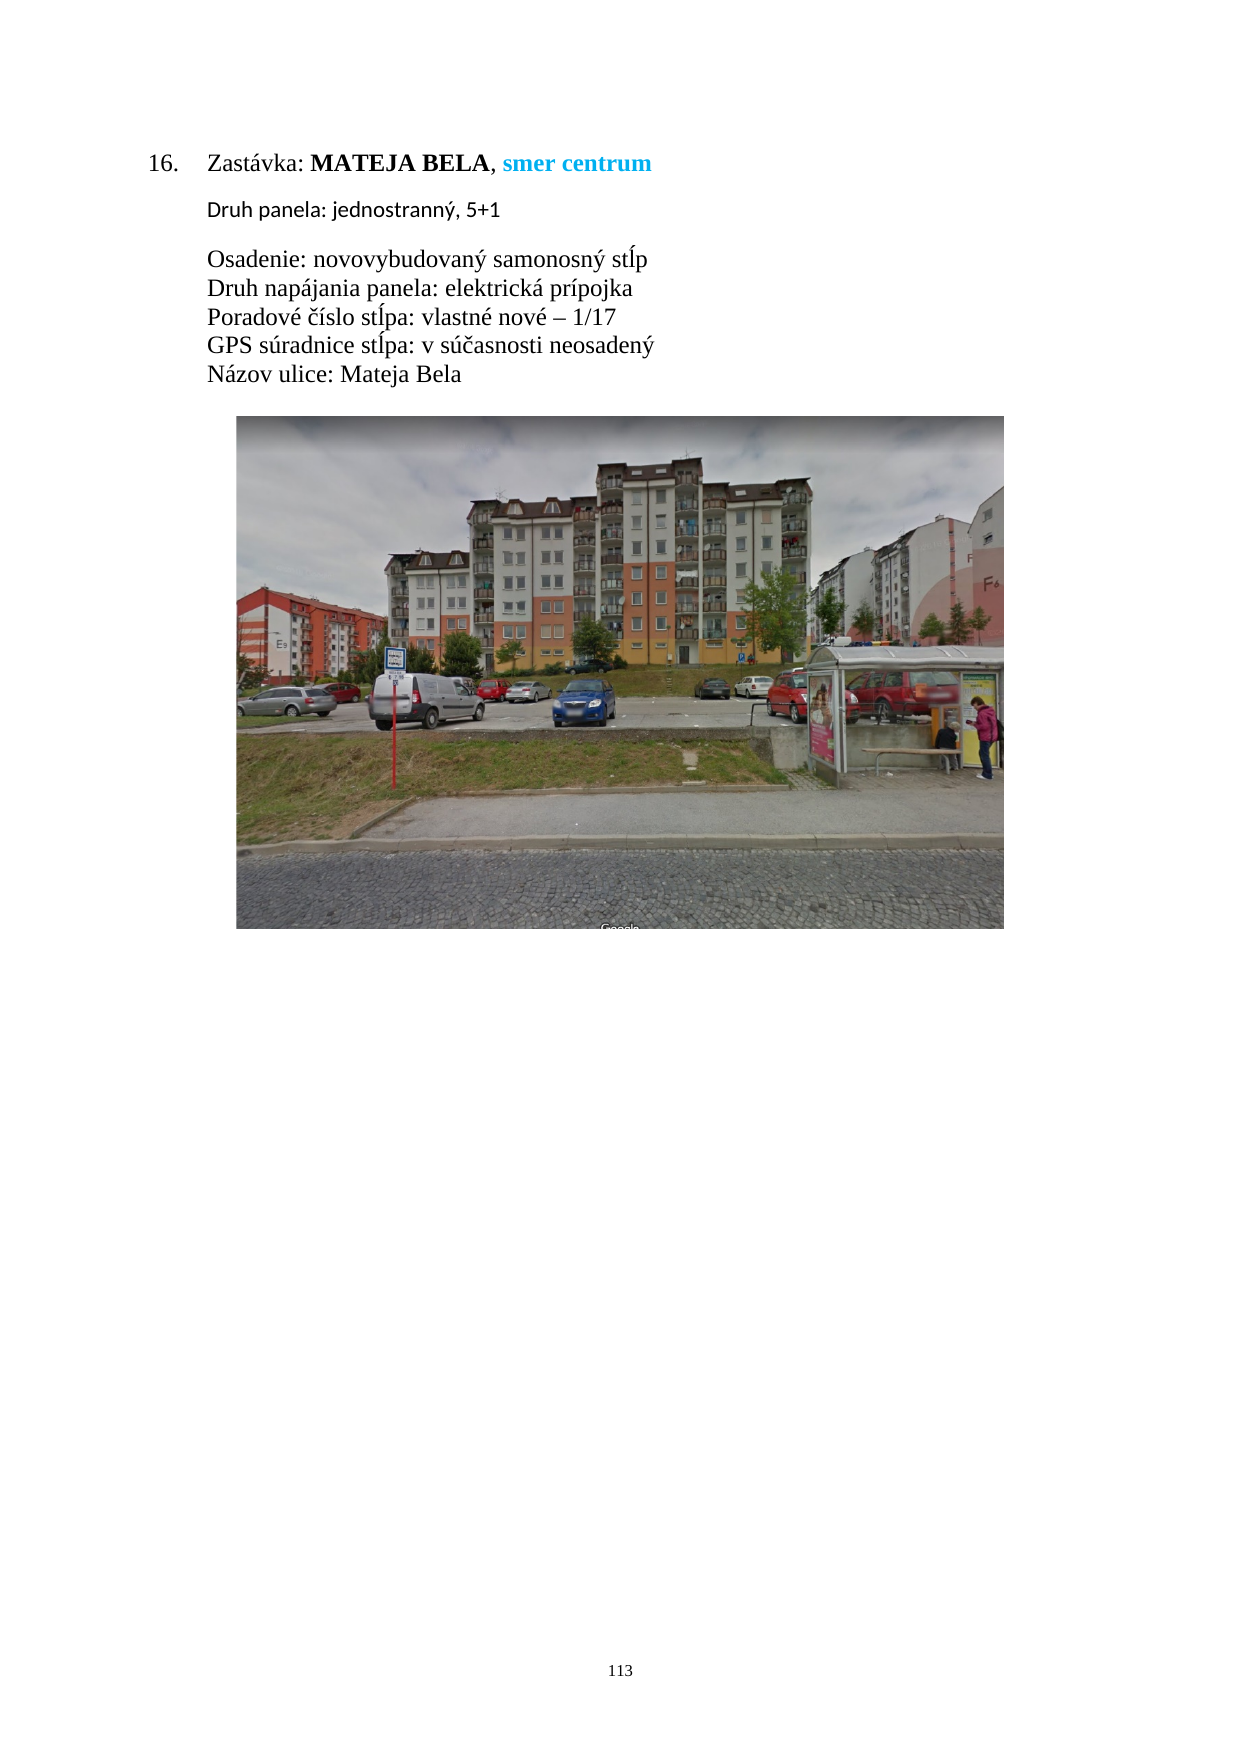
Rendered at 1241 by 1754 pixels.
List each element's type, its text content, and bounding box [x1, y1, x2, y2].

text Druh panela: jednostranný, 5+1 [148, 195, 1092, 223]
list Zastávka: MATEJA BELA, smer centrum [148, 148, 1092, 176]
list Poradové číslo stĺpa: vlastné nové – 1/17 [148, 302, 1092, 331]
list Druh napájania panela: elektrická prípojka [148, 273, 1092, 302]
list GPS súradnice stĺpa: v súčasnosti neosadený [148, 331, 1092, 359]
list Osadenie: novovybudovaný samonosný stĺp [148, 244, 1092, 273]
list Názov ulice: Mateja Bela [148, 359, 1092, 388]
picture [236, 416, 1004, 929]
